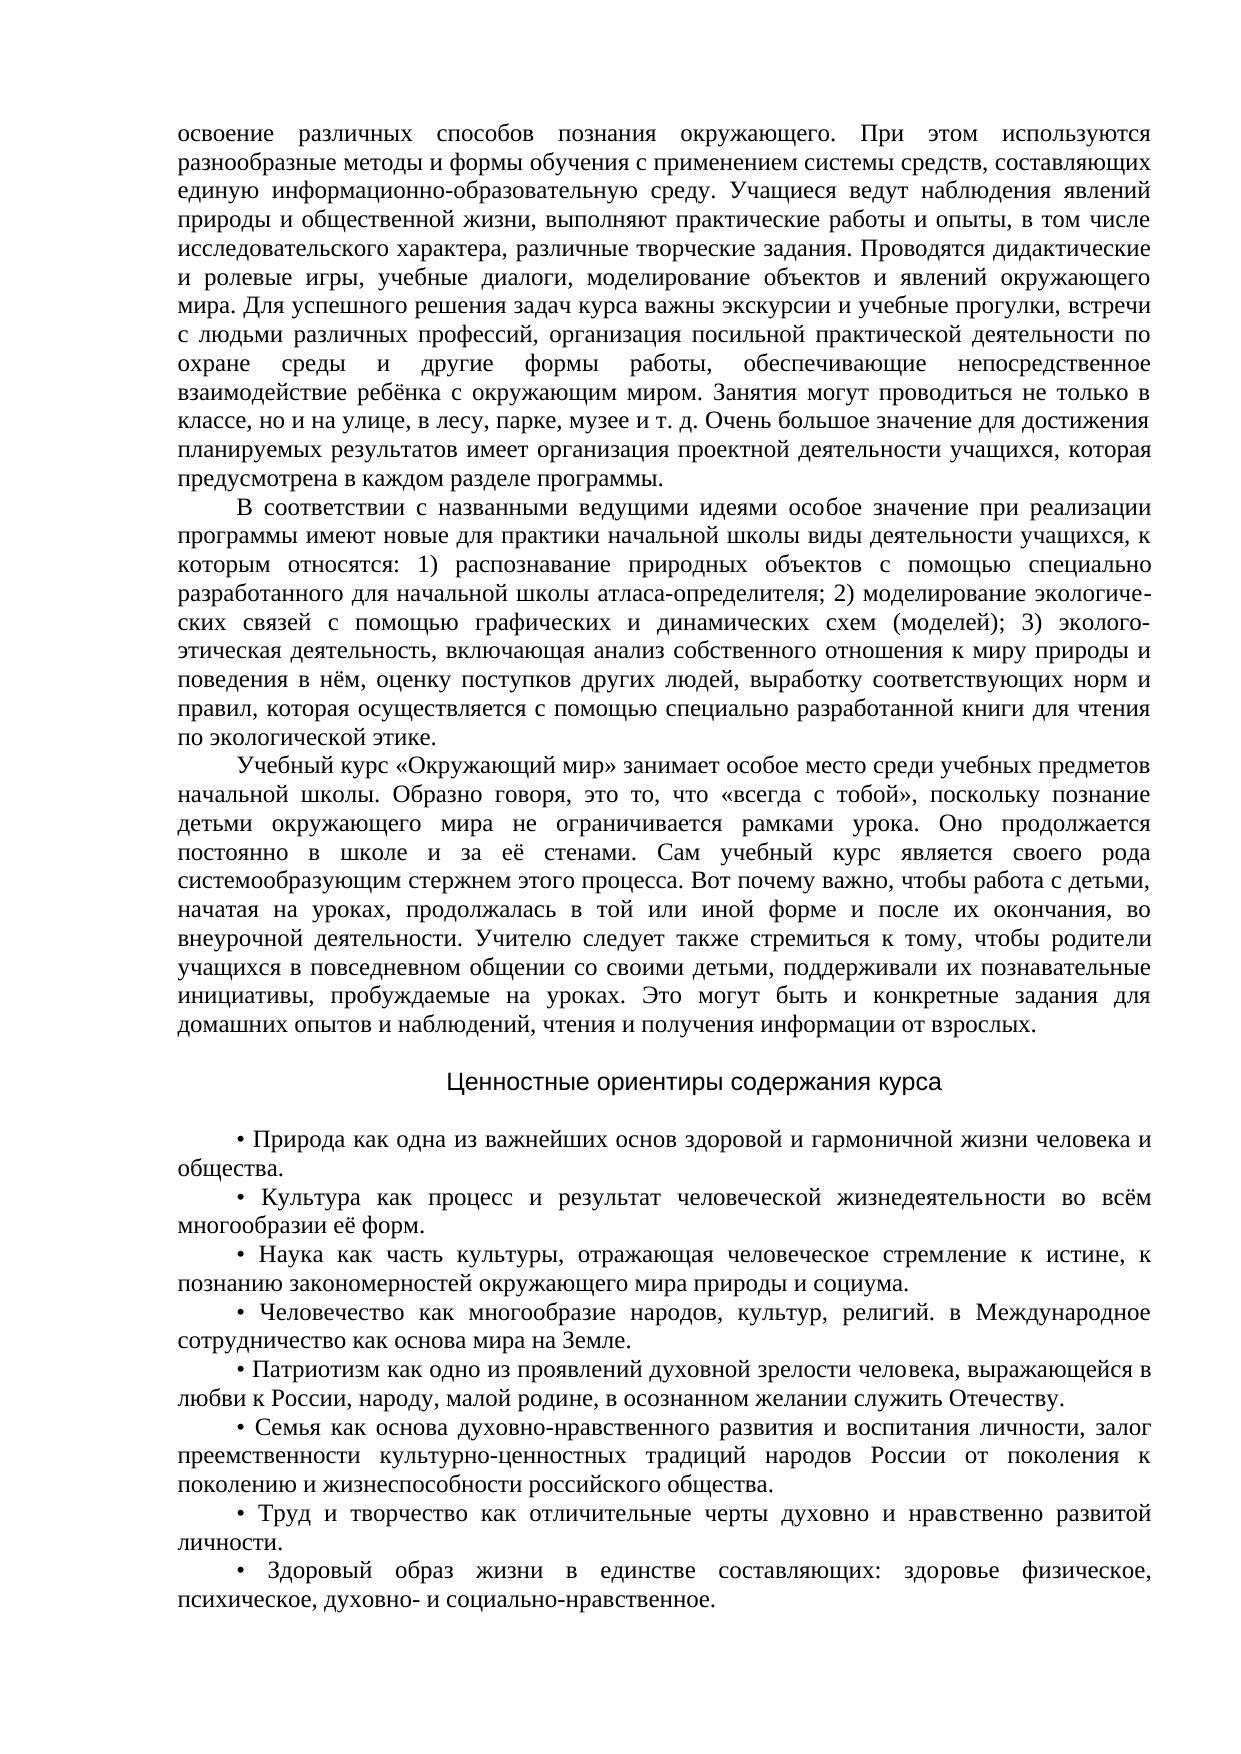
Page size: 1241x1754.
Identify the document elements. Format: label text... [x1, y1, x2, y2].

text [177, 118, 1152, 492]
text • Труд и творчество как отличительные черты духовно и нравственно развитой личности. [177, 1498, 1152, 1556]
text Учебный курс «Окружающий мир» занимает особое место среди учебных предметов начальной школы. Образно говоря, это то, что «всегда с тобой», поскольку познание детьми окружающего мира не ограничивается рамками урока. Оно продолжается постоянно в школе и за её стенами. Сам учебный курс является своего рода системообразующим стержнем этого процесса. Вот почему важно, чтобы работа с детьми, начатая на уроках, продолжалась в той или иной форме и после их окончания, во внеурочной деятельности. Учителю следует также стремиться к тому, чтобы родители учащихся в повседневном общении со своими детьми, поддерживали их познавательные инициативы, пробуждаемые на уроках. Это могут быть и конкретные задания для домашних опытов и наблюдений, чтения и получения информации от взрослых. [177, 751, 1152, 1038]
text • Культура как процесс и результат человеческой жизнедеятельности во всём многообразии её форм. [177, 1182, 1152, 1239]
text • Патриотизм как одно из проявлений духовной зрелости человека, выражающейся в любви к России, народу, малой родине, в осознанном желании служить Отечеству. [177, 1354, 1152, 1412]
text В соответствии с названными ведущими идеями особое значение при реализации программы имеют новые для практики начальной школы виды деятельности учащихся, к которым относятся: 1) распознавание природных объектов с помощью специально разработанного для начальной школы атласа-определителя; 2) моделирование экологических связей с помощью графических и динамических схем (моделей); 3) эколого-этическая деятельность, включающая анализ собственного отношения к миру природы и поведения в нём, оценку поступков других людей, выработку соответствующих норм и правил, которая осуществляется с помощью специально разработанной книги для чтения по экологической этике. [177, 492, 1152, 751]
text • Человечество как многообразие народов, культур, религий. в Международное сотрудничество как основа мира на Земле. [177, 1297, 1152, 1354]
text • Здоровый образ жизни в единстве составляющих: здоровье физическое, психическое, духовно- и социально-нравственное. [177, 1556, 1152, 1613]
text Ценностные ориентиры содержания курса [177, 1067, 1152, 1096]
text • Наука как часть культуры, отражающая человеческое стремление к истине, к познанию закономерностей окружающего мира природы и социума. [177, 1239, 1152, 1297]
text • Семья как основа духовно-нравственного развития и воспитания личности, залог преемственности культурно-ценностных традиций народов России от поколения к поколению и жизнеспособности российского общества. [177, 1412, 1152, 1498]
text • Природа как одна из важнейших основ здоровой и гармоничной жизни человека и общества. [177, 1124, 1152, 1182]
